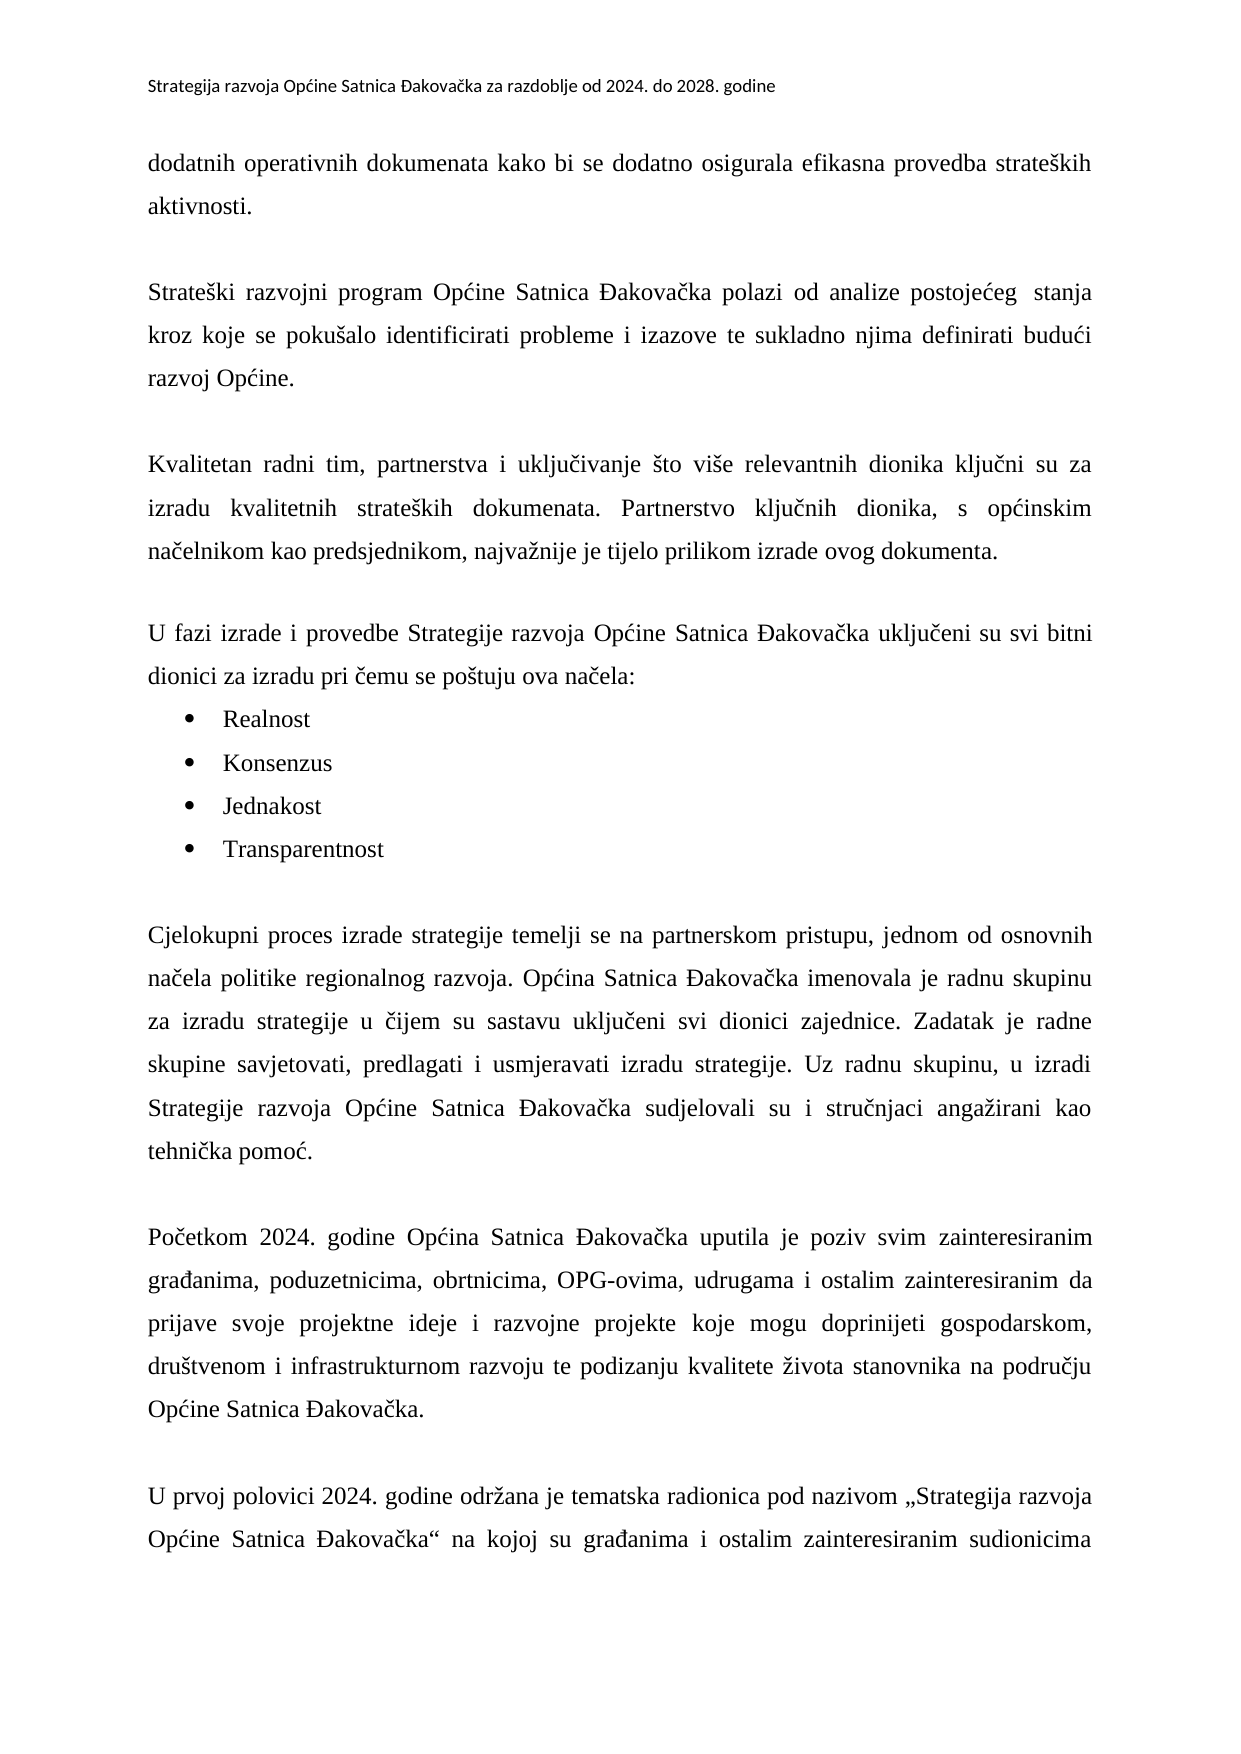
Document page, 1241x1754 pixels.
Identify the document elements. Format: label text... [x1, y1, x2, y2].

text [148, 148, 1093, 219]
text Kvalitetan radni tim, partnerstva i uključivanje što više relevantnih dionika ključni su za izradu kvalitetnih strateških dokumenata. Partnerstvo ključnih dionika, s općinskim načelnikom kao predsjednikom, najvažnije je tijelo prilikom izrade ovog dokumenta. [148, 449, 1093, 564]
text Strateški razvojni program Općine Satnica Đakovačka polazi od analize postojećeg stanja kroz koje se pokušalo identificirati probleme i izazove te sukladno njima definirati budući razvoj Općine. [148, 277, 1093, 392]
list Transparentnost [185, 834, 1093, 863]
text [148, 1481, 1093, 1553]
text Početkom 2024. godine Općina Satnica Đakovačka uputila je poziv svim zainteresiranim građanima, poduzetnicima, obrtnicima, OPG-ovima, udrugama i ostalim zainteresiranim da prijave svoje projektne ideje i razvojne projekte koje mogu doprinijeti gospodarskom, društvenom i infrastrukturnom razvoju te podizanju kvalitete života stanovnika na području Općine Satnica Đakovačka. [148, 1222, 1093, 1423]
text U fazi izrade i provedbe Strategije razvoja Općine Satnica Đakovačka uključeni su svi bitni dionici za izradu pri čemu se poštuju ova načela: [148, 618, 1093, 690]
list Jednakost [185, 791, 1093, 819]
list Realnost [185, 704, 1093, 733]
text Cjelokupni proces izrade strategije temelji se na partnerskom pristupu, jednom od osnovnih načela politike regionalnog razvoja. Općina Satnica Đakovačka imenovala je radnu skupinu za izradu strategije u čijem su sastavu uključeni svi dionici zajednice. Zadatak je radne skupine savjetovati, predlagati i usmjeravati izradu strategije. Uz radnu skupinu, u izradi Strategije razvoja Općine Satnica Đakovačka sudjelovali su i stručnjaci angažirani kao tehnička pomoć. [148, 920, 1093, 1164]
list Konsenzus [185, 748, 1093, 776]
